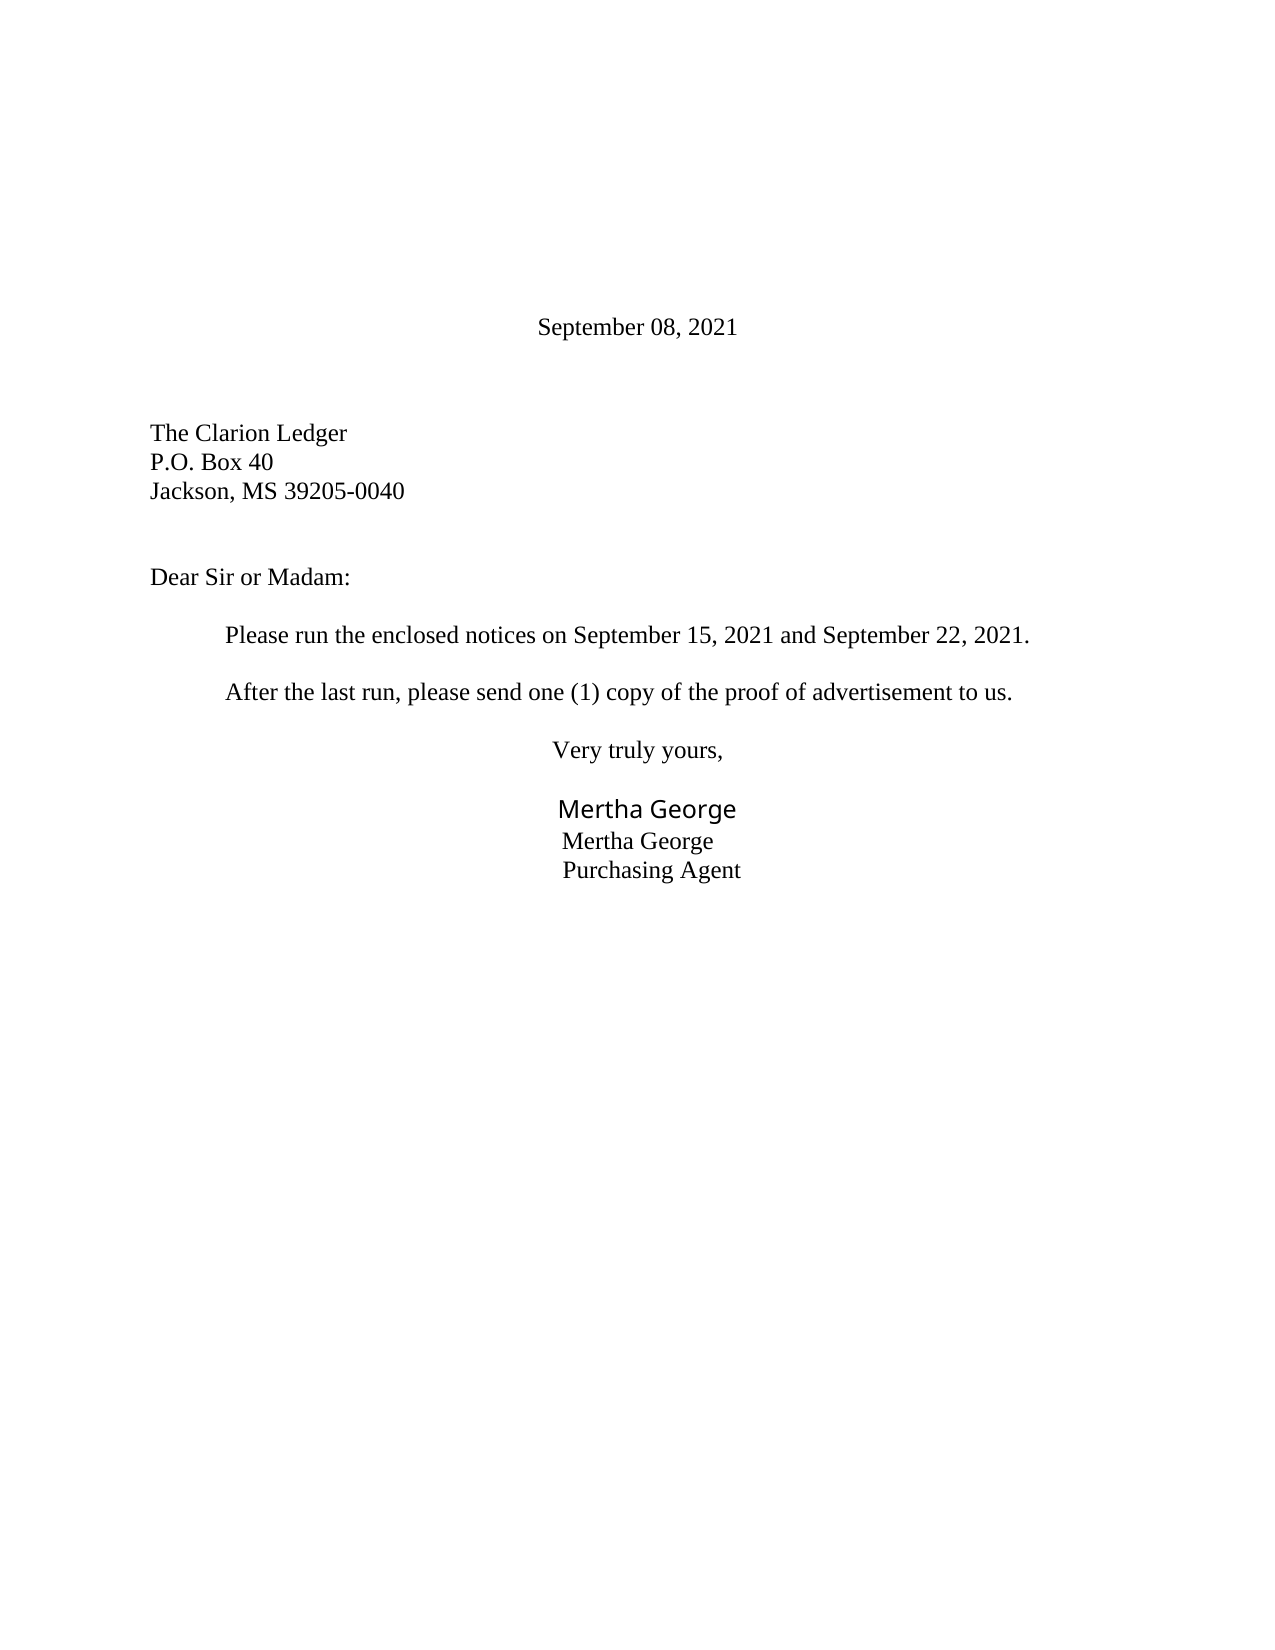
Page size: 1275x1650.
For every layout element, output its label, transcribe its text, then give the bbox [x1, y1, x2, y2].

text Purchasing Agent [150, 855, 1125, 884]
text Mertha George [150, 826, 1125, 855]
text P.O. Box 40 [150, 447, 1125, 476]
text The Clarion Ledger [150, 418, 1125, 447]
text Mertha George [150, 792, 1125, 826]
text Dear Sir or Madam: [150, 562, 1125, 591]
text Jackson, MS 39205-0040 [150, 476, 1125, 505]
text After the last run, please send one (1) copy of the proof of advertisement to us. [150, 677, 1125, 706]
text Please run the enclosed notices on September 15, 2021 and September 22, 2021. [150, 620, 1125, 648]
text Very truly yours, [150, 735, 1125, 763]
text September 08, 2021 [150, 312, 1125, 340]
